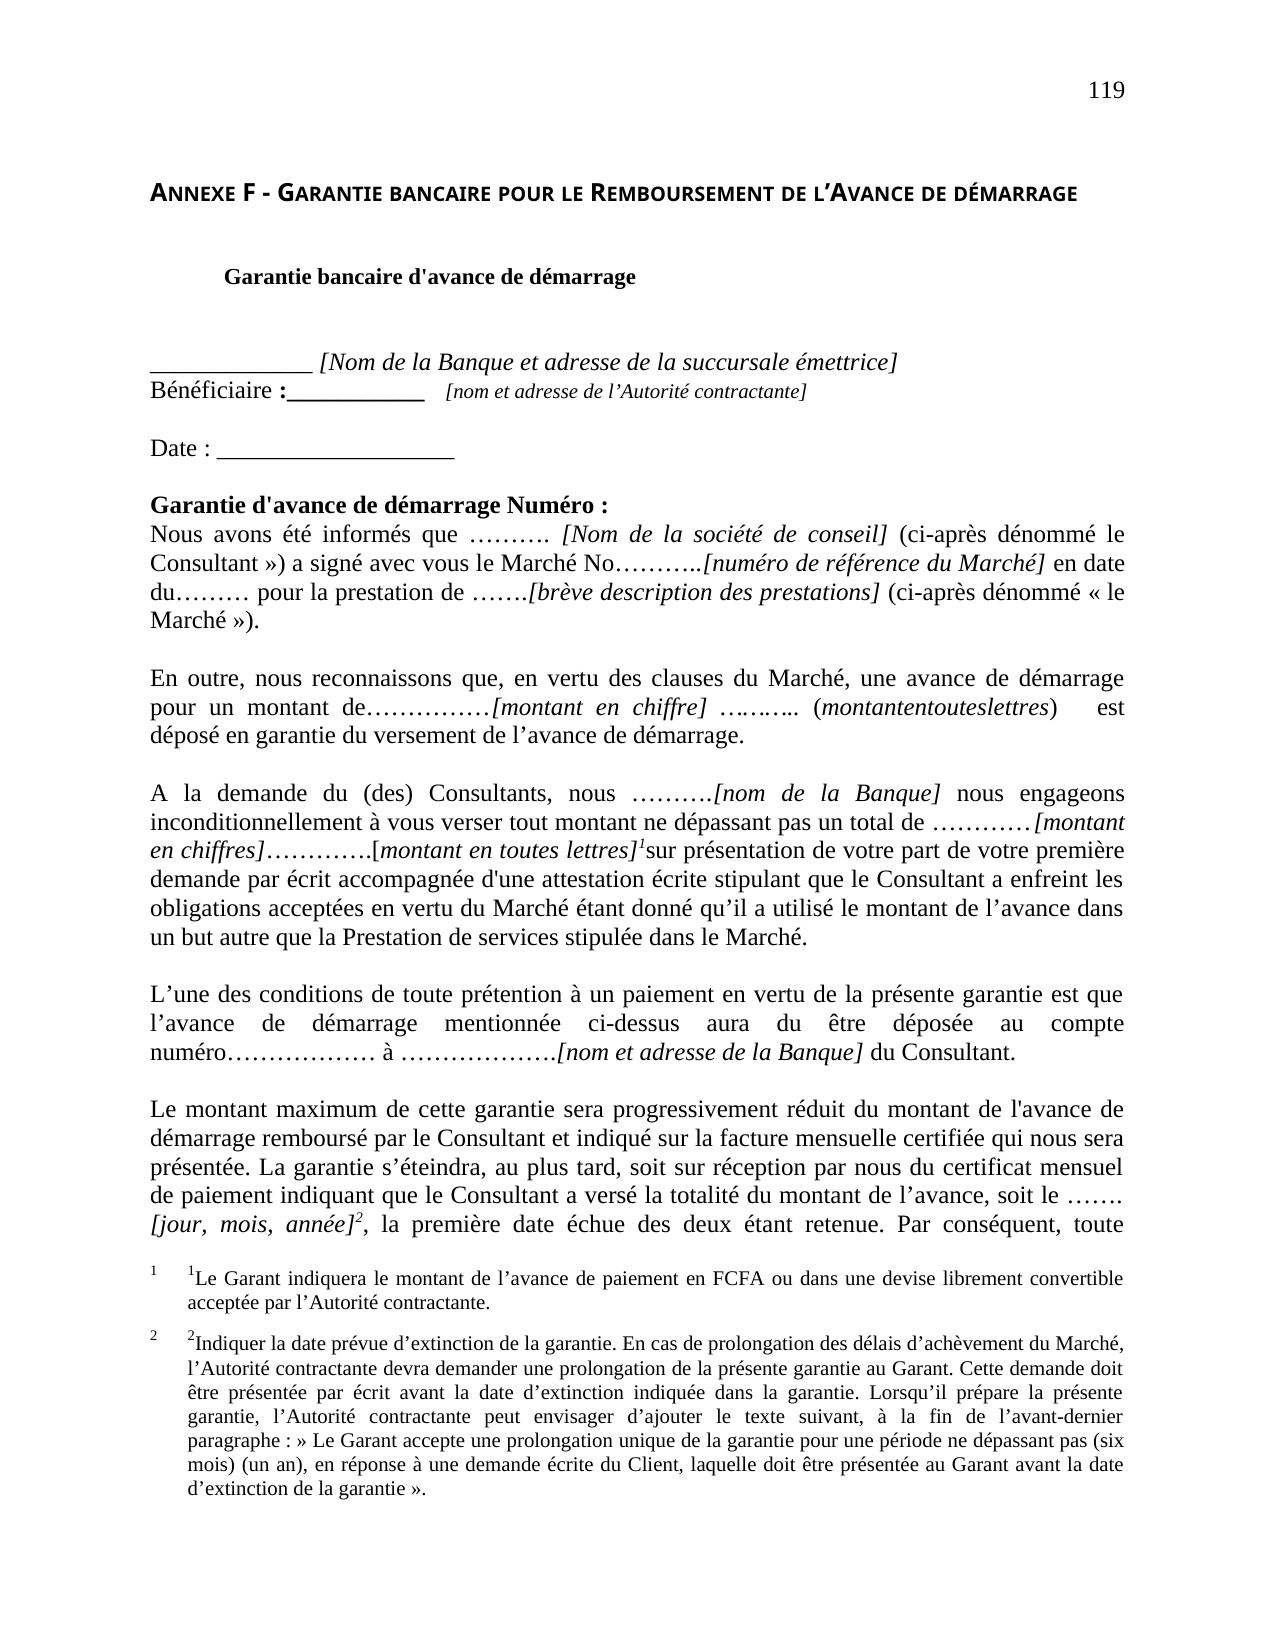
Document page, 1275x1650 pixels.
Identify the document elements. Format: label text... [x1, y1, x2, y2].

subtitle Annexe F - Garantie bancaire pour le Remboursement de l’Avance de démarrage [150, 175, 1125, 209]
text En outre, nous reconnaissons que, en vertu des clauses du Marché, une avance de démarrage pour un montant de……………[montant en chiffre] ……….. (montantentouteslettres) est déposé en garantie du versement de l’avance de démarrage. [150, 663, 1125, 749]
text Garantie bancaire d'avance de démarrage [150, 263, 1125, 289]
text Date : ___________________ [150, 433, 1125, 462]
text Garantie d'avance de démarrage Numéro : [150, 490, 1125, 519]
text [150, 1094, 1125, 1238]
text Nous avons été informés que ………. [Nom de la société de conseil] (ci-après dénommé le Consultant ») a signé avec vous le Marché No………..[numéro de référence du Marché] en date du……… pour la prestation de …….[brève description des prestations] (ci-après dénommé « le Marché »). [150, 519, 1125, 634]
text Bénéficiaire :___________ [nom et adresse de l’Autorité contractante] [150, 375, 1125, 404]
text _____________ [Nom de la Banque et adresse de la succursale émettrice] [150, 347, 1125, 375]
text L’une des conditions de toute prétention à un paiement en vertu de la présente garantie est que l’avance de démarrage mentionnée ci-dessus aura du être déposée au compte numéro……………… à ……………….[nom et adresse de la Banque] du Consultant. [150, 979, 1125, 1065]
text A la demande du (des) Consultants, nous ……….[nom de la Banque] nous engageons inconditionnellement à vous verser tout montant ne dépassant pas un total de …………[montant en chiffres]………….[montant en toutes lettres]1sur présentation de votre part de votre première demande par écrit accompagnée d'une attestation écrite stipulant que le Consultant a enfreint les obligations acceptées en vertu du Marché étant donné qu’il a utilisé le montant de l’avance dans un but autre que la Prestation de services stipulée dans le Marché. [150, 778, 1125, 950]
